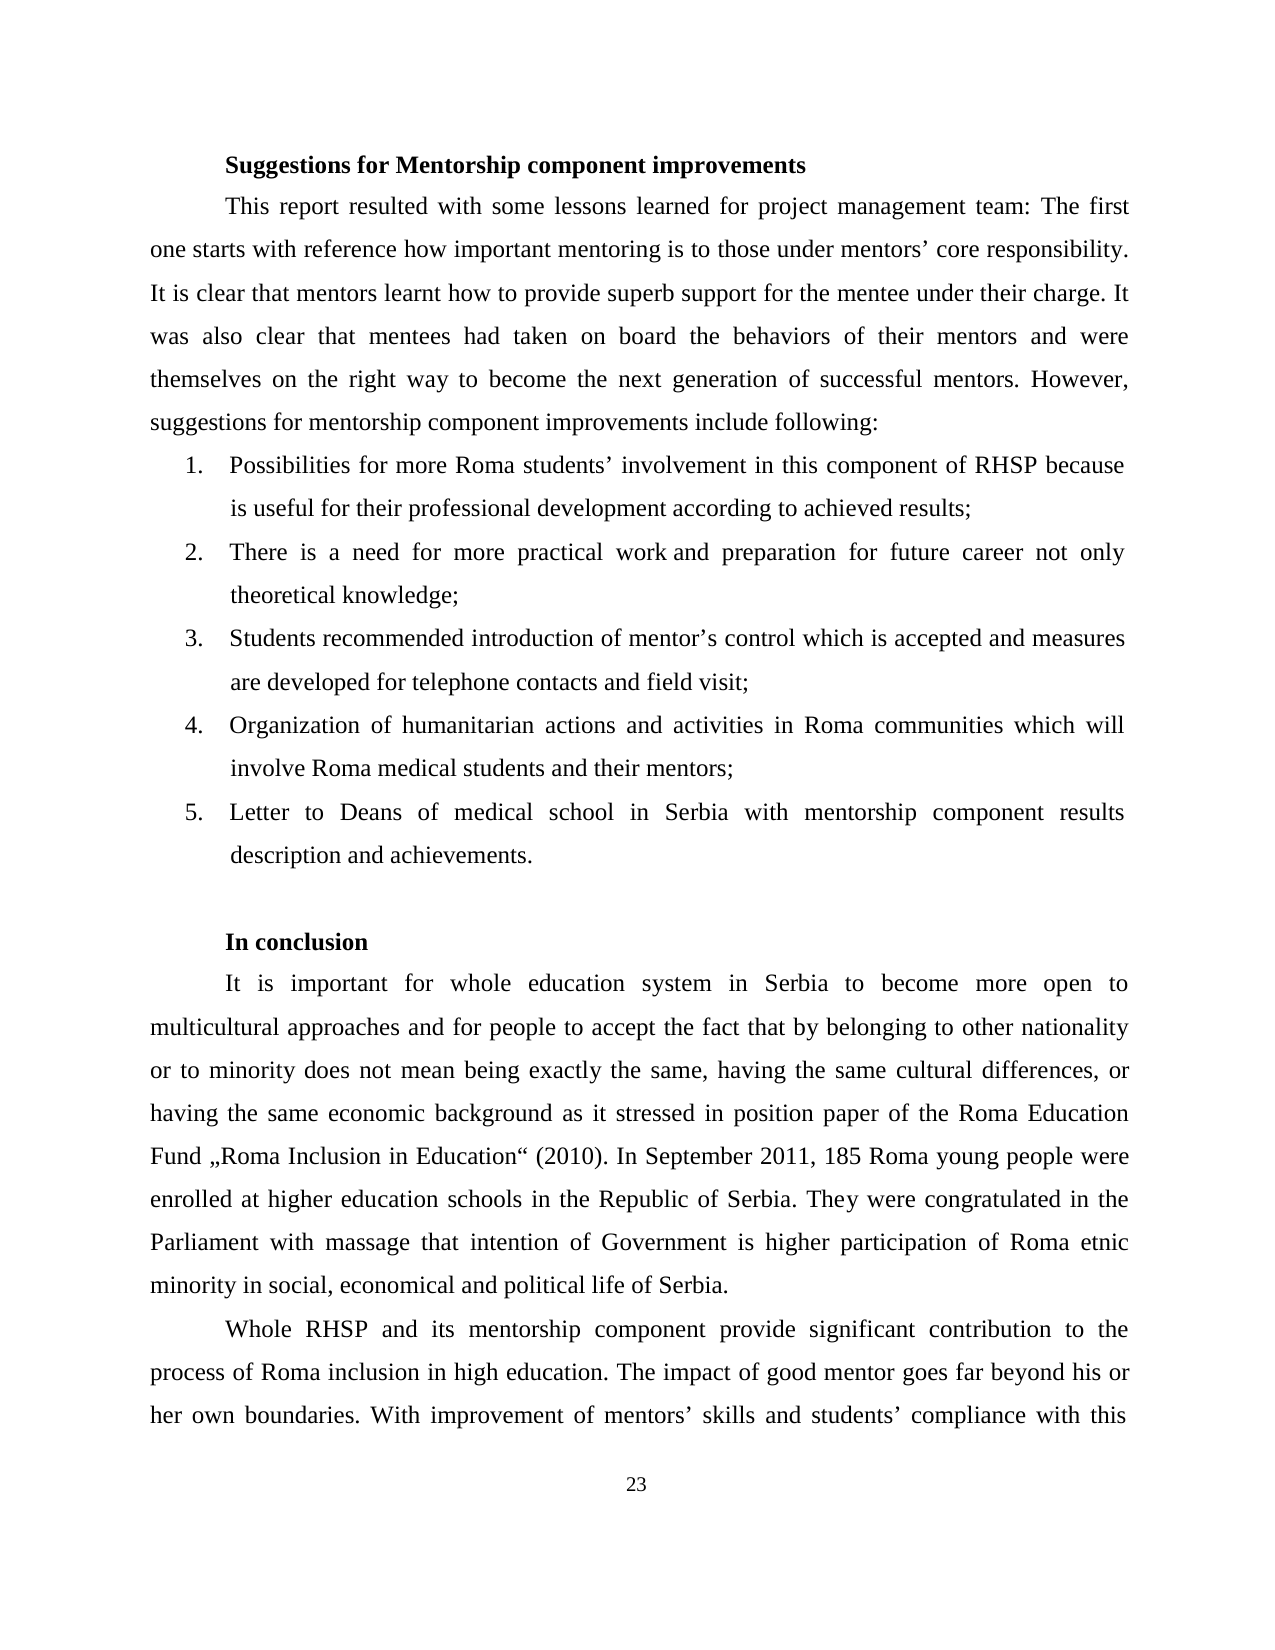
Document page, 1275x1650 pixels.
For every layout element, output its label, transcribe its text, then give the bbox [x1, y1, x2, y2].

text It is important for whole education system in Serbia to become more open to multicultural approaches and for people to accept the fact that by belonging to other nationality or to minority does not mean being exactly the same, having the same cultural differences, or having the same economic background as it stressed in position paper of the Roma Education Fund „Roma Inclusion in Education“ (2010). In September 2011, 185 Roma young people were enrolled at higher education schools in the Republic of Serbia. They were congratulated in the Parliament with massage that intention of Government is higher participation of Roma etnic minority in social, economical and political life of Serbia. [150, 968, 1129, 1299]
text Suggestions for Mentorship component improvements [225, 150, 1137, 179]
text 5. Letter to Deans of medical school in Serbia with mentorship component results description and achievements. [184, 797, 1129, 868]
text In conclusion [225, 927, 1137, 956]
text Whole RHSP and its mentorship component provide significant contribution to the process of Roma inclusion in high education. The impact of good mentor goes far beyond his or her own boundaries. With improvement of mentors’ skills and students’ compliance with this [150, 1314, 1129, 1429]
text 1. Possibilities for more Roma students’ involvement in this component of RHSP because is useful for their professional development according to achieved results; [184, 450, 1129, 522]
text 3. Students recommended introduction of mentor’s control which is accepted and measures are developed for telephone contacts and field visit; [184, 623, 1129, 695]
text 4. Organization of humanitarian actions and activities in Roma communities which will involve Roma medical students and their mentors; [184, 710, 1129, 782]
text 2. There is a need for more practical work and preparation for future career not only theoretical knowledge; [184, 537, 1130, 609]
text This report resulted with some lessons learned for project management team: The first one starts with reference how important mentoring is to those under mentors’ core responsibility. It is clear that mentors learnt how to provide superb support for the mentee under their charge. It was also clear that mentees had taken on board the behaviors of their mentors and were themselves on the right way to become the next generation of successful mentors. However, suggestions for mentorship component improvements include following: [150, 191, 1129, 436]
